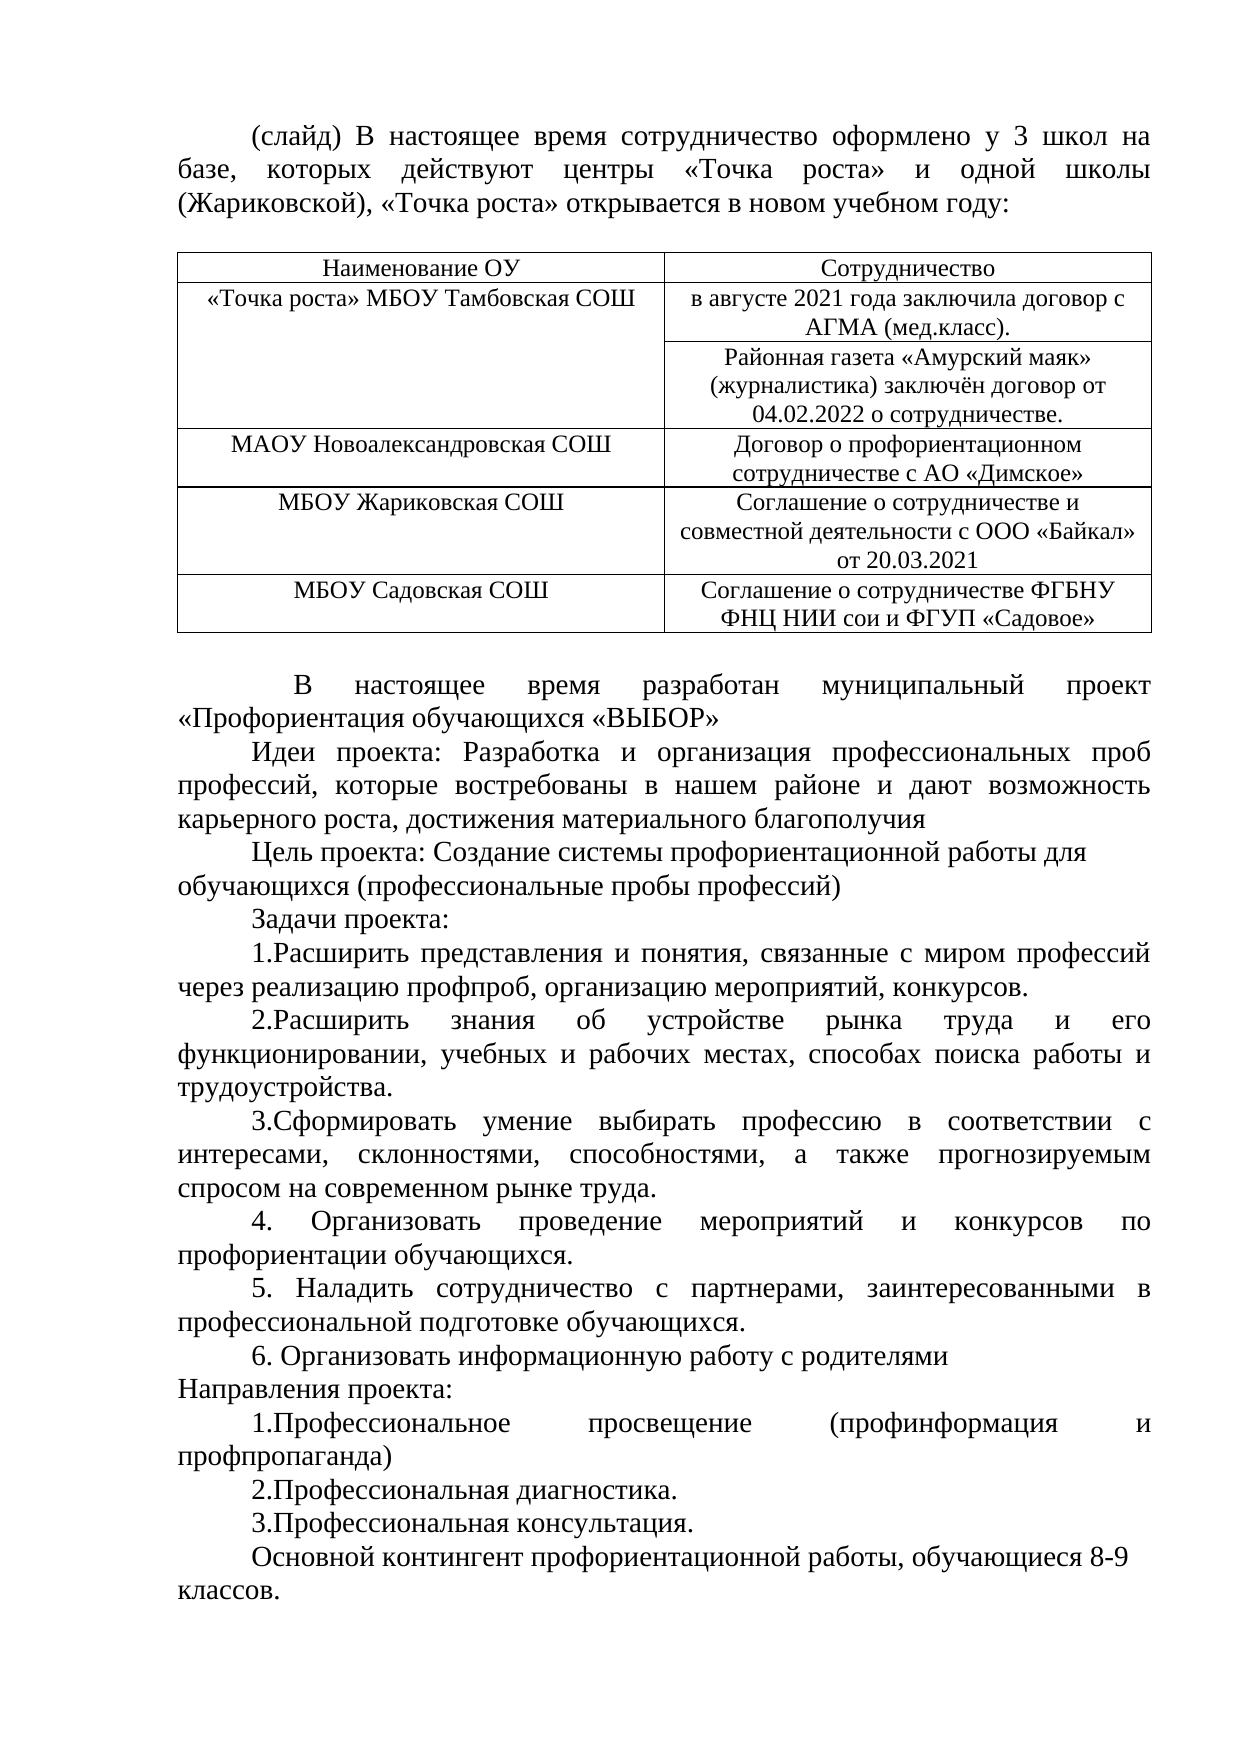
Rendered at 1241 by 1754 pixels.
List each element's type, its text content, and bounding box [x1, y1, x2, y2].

text Направления проекта: [177, 1371, 1152, 1405]
table_header Наименование ОУ [178, 253, 664, 282]
table_cell МАОУ Новоалександровская СОШ [178, 429, 664, 486]
text 5. Наладить сотрудничество с партнерами, заинтересованными в профессиональной подготовке обучающихся. [177, 1271, 1152, 1338]
text (слайд) В настоящее время сотрудничество оформлено у 3 школ на базе, которых действуют центры «Точка роста» и одной школы (Жариковской), «Точка роста» открывается в новом учебном году: [177, 118, 1152, 219]
text 2.Профессиональная диагностика. [177, 1472, 1152, 1505]
text 3.Сформировать умение выбирать профессию в соответствии с интересами, склонностями, способностями, а также прогнозируемым спросом на современном рынке труда. [177, 1103, 1152, 1203]
table_cell Договор о профориентационном сотрудничестве с АО «Димское» [665, 429, 1151, 486]
text 2.Расширить знания об устройстве рынка труда и его функционировании, учебных и рабочих местах, способах поиска работы и трудоустройства. [177, 1002, 1152, 1103]
text 6. Организовать информационную работу с родителями [177, 1338, 1152, 1371]
table_header Сотрудничество [665, 253, 1151, 282]
table_cell в августе 2021 года заключила договор с АГМА (мед.класс). [665, 283, 1151, 341]
table_cell Соглашение о сотрудничестве ФГБНУ ФНЦ НИИ сои и ФГУП «Садовое» [665, 575, 1151, 632]
text 1.Расширить представления и понятия, связанные с миром профессий через реализацию профпроб, организацию мероприятий, конкурсов. [177, 935, 1152, 1002]
table_cell Соглашение о сотрудничестве и совместной деятельности с ООО «Байкал» от 20.03.2021 [665, 488, 1151, 574]
table_cell МБОУ Жариковская СОШ [178, 488, 664, 574]
table_cell Районная газета «Амурский маяк» (журналистика) заключён договор от 04.02.2022 о сотрудничестве. [665, 342, 1151, 428]
text Идеи проекта: Разработка и организация профессиональных проб профессий, которые востребованы в нашем районе и дают возможность карьерного роста, достижения материального благополучия [177, 734, 1152, 834]
table_cell МБОУ Садовская СОШ [178, 575, 664, 632]
text 3.Профессиональная консультация. [177, 1505, 1152, 1539]
text Цель проекта: Создание системы профориентационной работы для обучающихся (профессиональные пробы профессий) [177, 834, 1152, 902]
text В настоящее время разработан муниципальный проект «Профориентация обучающихся «ВЫБОР» [177, 667, 1152, 734]
text Основной контингент профориентационной работы, обучающиеся 8-9 классов. [177, 1539, 1152, 1606]
table_cell «Точка роста» МБОУ Тамбовская СОШ [178, 283, 664, 428]
text Задачи проекта: [177, 902, 1152, 935]
text 4. Организовать проведение мероприятий и конкурсов по профориентации обучающихся. [177, 1203, 1152, 1271]
text 1.Профессиональное просвещение (профинформация и профпропаганда) [177, 1405, 1152, 1472]
